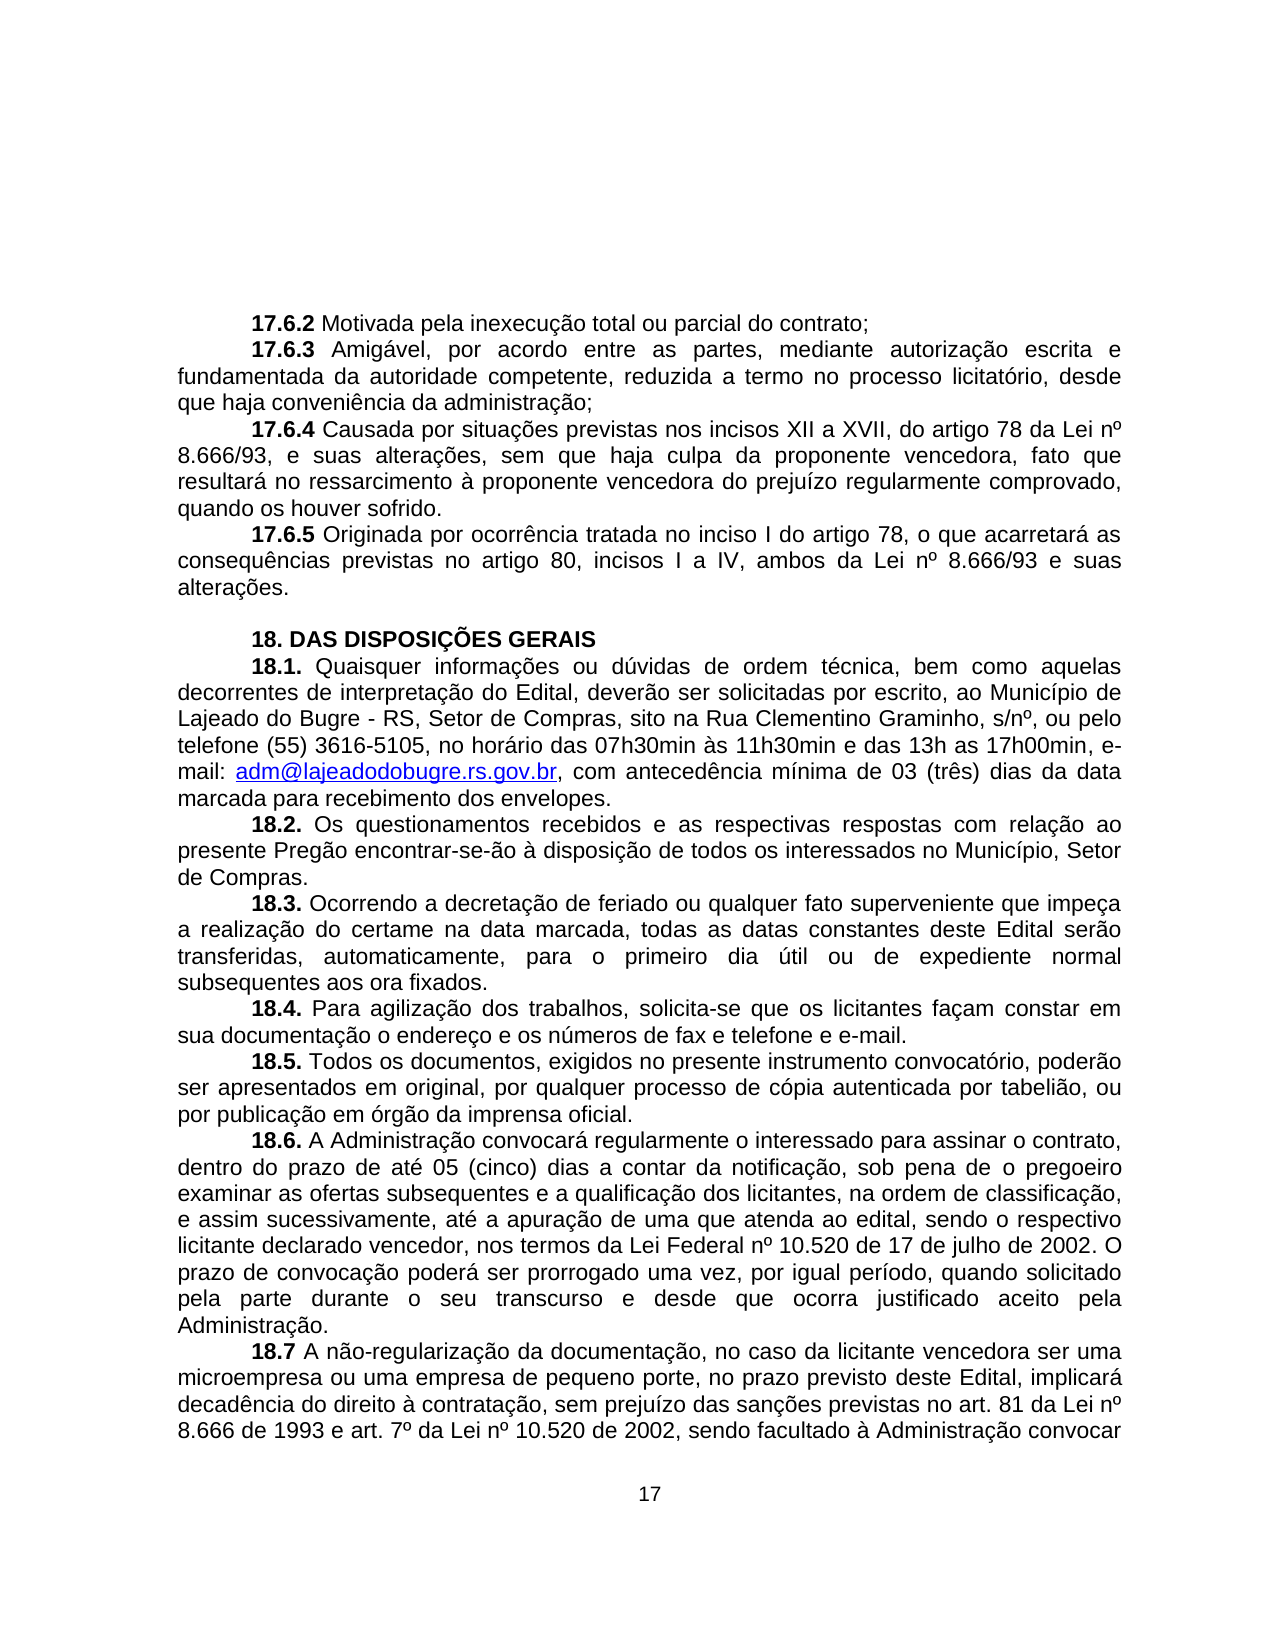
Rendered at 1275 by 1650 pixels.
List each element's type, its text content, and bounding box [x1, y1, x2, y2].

text 18.3. Ocorrendo a decretação de feriado ou qualquer fato superveniente que impeça a realização do certame na data marcada, todas as datas constantes deste Edital serão transferidas, automaticamente, para o primeiro dia útil ou de expediente normal subsequentes aos ora fixados. [177, 890, 1122, 995]
text 17.6.5 Originada por ocorrência tratada no inciso I do artigo 78, o que acarretará as consequências previstas no artigo 80, incisos I a IV, ambos da Lei nº 8.666/93 e suas alterações. [177, 521, 1122, 600]
text 18.4. Para agilização dos trabalhos, solicita-se que os licitantes façam constar em sua documentação o endereço e os números de fax e telefone e e-mail. [177, 995, 1122, 1048]
text 18.5. Todos os documentos, exigidos no presente instrumento convocatório, poderão ser apresentados em original, por qualquer processo de cópia autenticada por tabelião, ou por publicação em órgão da imprensa oficial. [177, 1048, 1122, 1127]
text 17.6.3 Amigável, por acordo entre as partes, mediante autorização escrita e fundamentada da autoridade competente, reduzida a termo no processo licitatório, desde que haja conveniência da administração; [177, 336, 1122, 416]
text 18.2. Os questionamentos recebidos e as respectivas respostas com relação ao presente Pregão encontrar-se-ão à disposição de todos os interessados no Município, Setor de Compras. [177, 811, 1122, 890]
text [177, 1338, 1122, 1443]
text 18. DAS DISPOSIÇÕES GERAIS [177, 626, 1122, 653]
text 18.6. A Administração convocará regularmente o interessado para assinar o contrato, dentro do prazo de até 05 (cinco) dias a contar da notificação, sob pena de o pregoeiro examinar as ofertas subsequentes e a qualificação dos licitantes, na ordem de classificação, e assim sucessivamente, até a apuração de uma que atenda ao edital, sendo o respectivo licitante declarado vencedor, nos termos da Lei Federal nº 10.520 de 17 de julho de 2002. O prazo de convocação poderá ser prorrogado uma vez, por igual período, quando solicitado pela parte durante o seu transcurso e desde que ocorra justificado aceito pela Administração. [177, 1127, 1122, 1338]
text 17.6.4 Causada por situações previstas nos incisos XII a XVII, do artigo 78 da Lei nº 8.666/93, e suas alterações, sem que haja culpa da proponente vencedora, fato que resultará no ressarcimento à proponente vencedora do prejuízo regularmente comprovado, quando os houver sofrido. [177, 416, 1122, 521]
text 18.1. Quaisquer informações ou dúvidas de ordem técnica, bem como aquelas decorrentes de interpretação do Edital, deverão ser solicitadas por escrito, ao Município de Lajeado do Bugre - RS, Setor de Compras, sito na Rua Clementino Graminho, s/nº, ou pelo telefone (55) 3616-5105, no horário das 07h30min às 11h30min e das 13h as 17h00min, e-mail: adm@lajeadodobugre.rs.gov.br, com antecedência mínima de 03 (três) dias da data marcada para recebimento dos envelopes. [177, 653, 1122, 811]
text 17.6.2 Motivada pela inexecução total ou parcial do contrato; [177, 310, 1122, 336]
